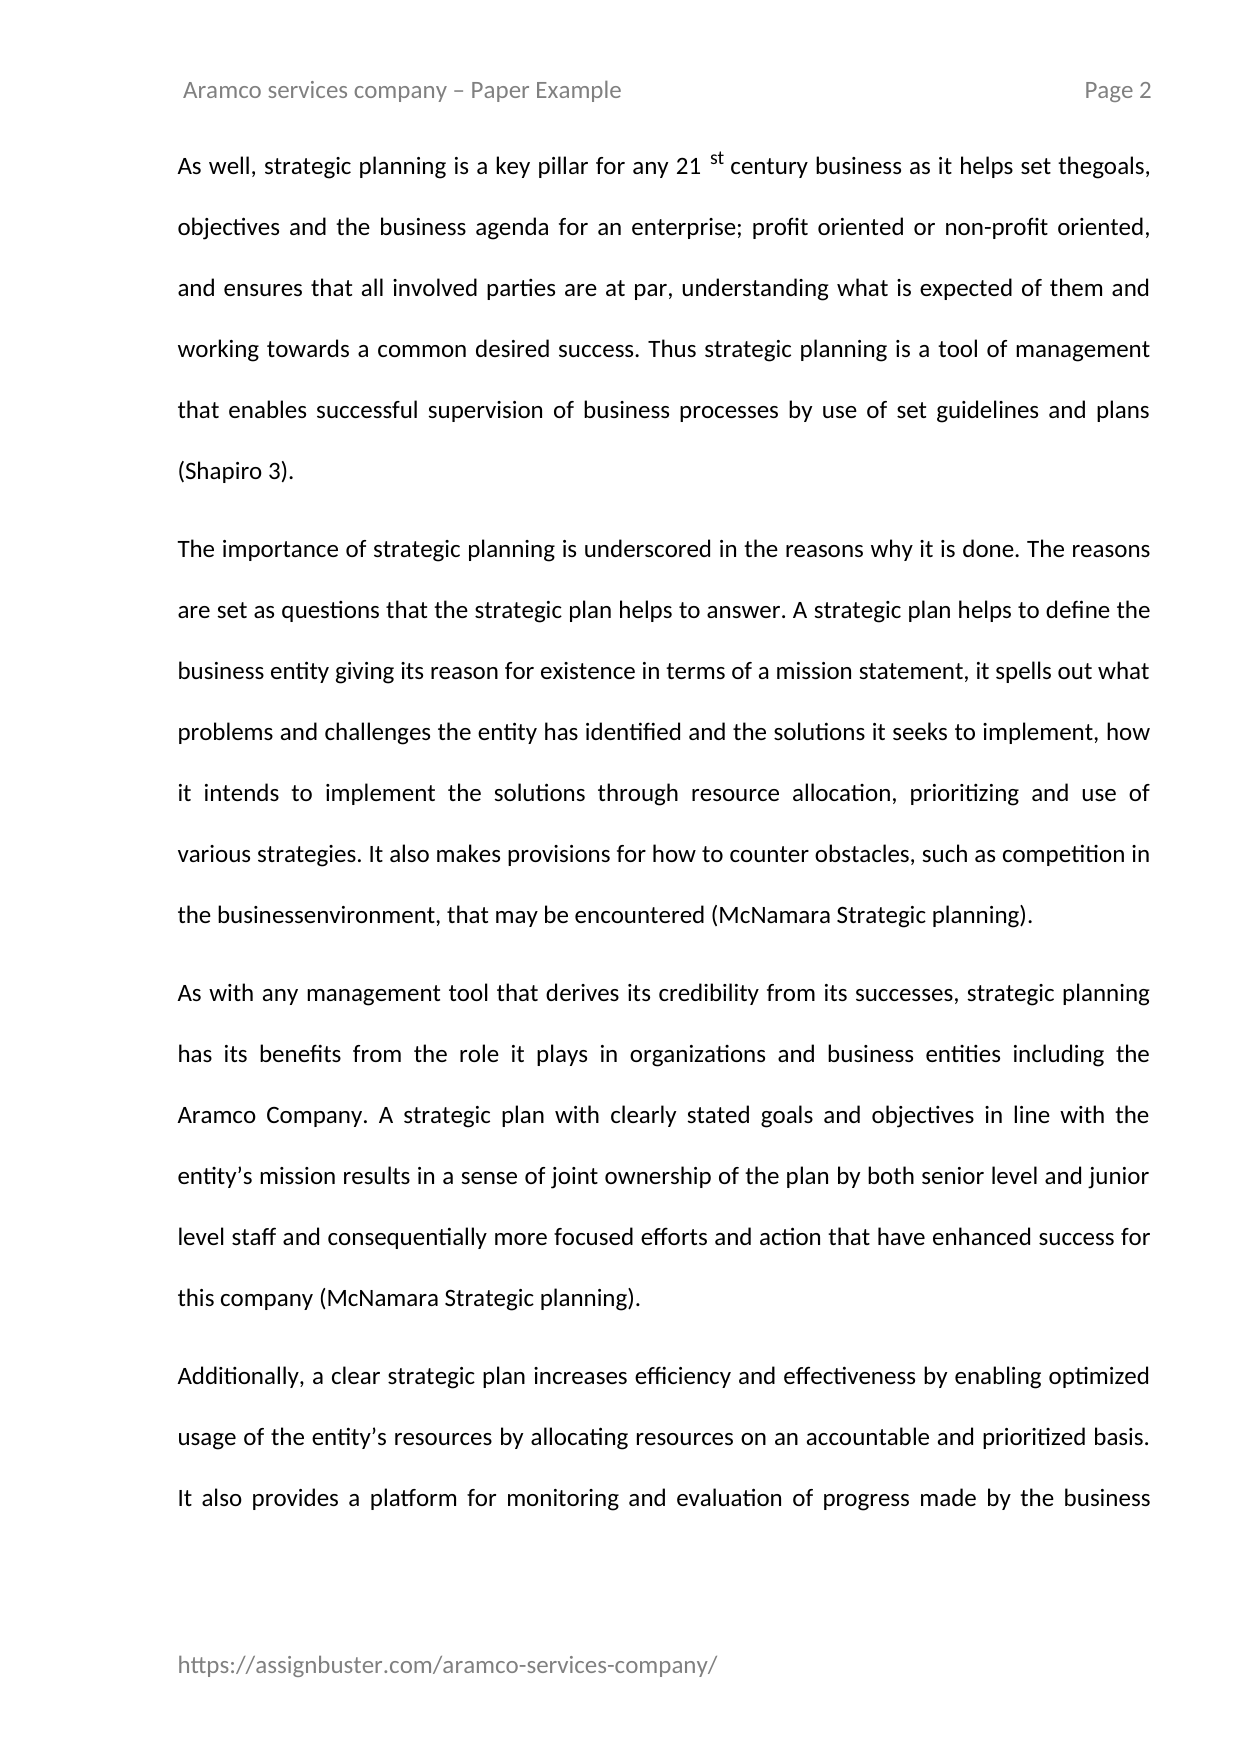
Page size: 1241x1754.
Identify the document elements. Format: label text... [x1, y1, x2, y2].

text As well, strategic planning is a key pillar for any 21 st century business as it helps set thegoals, objectives and the business agenda for an enterprise; profit oriented or non-profit oriented, and ensures that all involved parties are at par, understanding what is expected of them and working towards a common desired success. Thus strategic planning is a tool of management that enables successful supervision of business processes by use of set guidelines and plans (Shapiro 3). [177, 145, 1152, 486]
text As with any management tool that derives its credibility from its successes, strategic planning has its benefits from the role it plays in organizations and business entities including the Aramco Company. A strategic plan with clearly stated goals and objectives in line with the entity’s mission results in a sense of joint ownership of the plan by both senior level and junior level staff and consequentially more focused efforts and action that have enhanced success for this company (McNamara Strategic planning). [177, 977, 1152, 1313]
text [177, 1360, 1152, 1512]
text The importance of strategic planning is underscored in the reasons why it is done. The reasons are set as questions that the strategic plan helps to answer. A strategic plan helps to define the business entity giving its reason for existence in terms of a mission statement, it spells out what problems and challenges the entity has identified and the solutions it seeks to implement, how it intends to implement the solutions through resource allocation, prioritizing and use of various strategies. It also makes provisions for how to counter obstacles, such as competition in the businessenvironment, that may be encountered (McNamara Strategic planning). [177, 533, 1152, 930]
